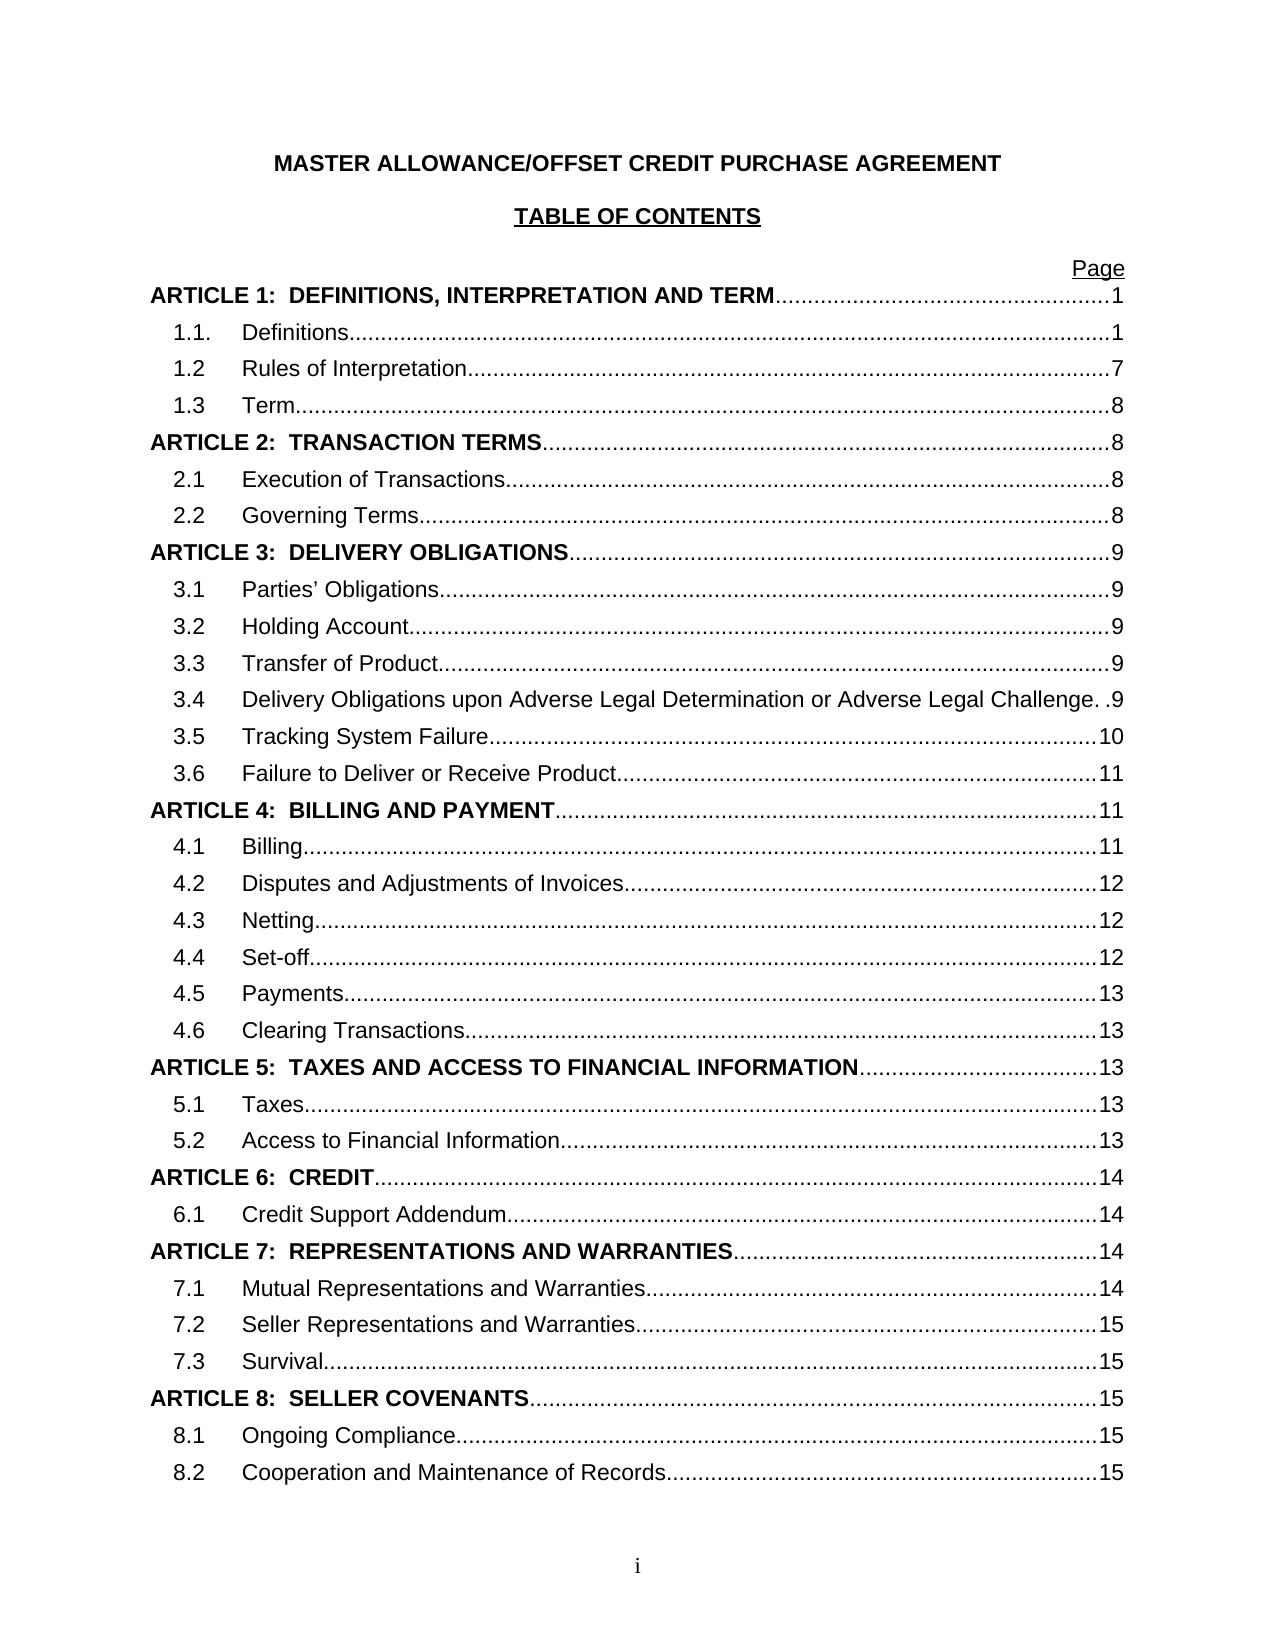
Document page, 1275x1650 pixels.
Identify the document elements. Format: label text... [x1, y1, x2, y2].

text 3.1 Parties’ Obligations 9 [173, 576, 1125, 602]
text 8.1 Ongoing Compliance 15 [173, 1422, 1125, 1448]
text ARTICLE 3: DELIVERY OBLIGATIONS 9 [150, 539, 1125, 566]
text ARTICLE 8: SELLER COVENANTS 15 [150, 1385, 1125, 1411]
text TABLE OF CONTENTS [150, 203, 1125, 229]
text 5.2 Access to Financial Information 13 [173, 1127, 1125, 1154]
text 7.2 Seller Representations and Warranties 15 [173, 1311, 1125, 1338]
text 7.1 Mutual Representations and Warranties 14 [173, 1274, 1125, 1301]
text 4.4 Set-off 12 [173, 944, 1125, 970]
text 4.5 Payments 13 [173, 980, 1125, 1007]
text 7.3 Survival 15 [173, 1348, 1125, 1374]
text ARTICLE 7: REPRESENTATIONS AND WARRANTIES 14 [150, 1238, 1125, 1264]
text 4.2 Disputes and Adjustments of Invoices 12 [173, 870, 1125, 896]
text 3.3 Transfer of Product 9 [173, 649, 1125, 676]
text 1.3 Term 8 [173, 392, 1125, 418]
text 4.3 Netting 12 [173, 907, 1125, 933]
text 4.1 Billing 11 [173, 833, 1125, 860]
text 2.2 Governing Terms 8 [173, 502, 1125, 529]
text ARTICLE 6: CREDIT 14 [150, 1164, 1125, 1191]
text 5.1 Taxes 13 [173, 1091, 1125, 1117]
text 8.2 Cooperation and Maintenance of Records 15 [173, 1458, 1125, 1485]
text 4.6 Clearing Transactions 13 [173, 1017, 1125, 1043]
text 3.4 Delivery Obligations upon Adverse Legal Determination or Adverse Legal Challenge 9 [173, 686, 1125, 713]
text ARTICLE 2: TRANSACTION TERMS 8 [150, 429, 1125, 455]
text 1.2 Rules of Interpretation 7 [173, 355, 1125, 382]
text 2.1 Execution of Transactions 8 [173, 466, 1125, 492]
text ARTICLE 5: TAXES AND ACCESS TO FINANCIAL INFORMATION 13 [150, 1054, 1125, 1080]
text 3.5 Tracking System Failure 10 [173, 723, 1125, 749]
text 6.1 Credit Support Addendum 14 [173, 1201, 1125, 1227]
text 3.6 Failure to Deliver or Receive Product 11 [173, 760, 1125, 786]
text Page [150, 255, 1125, 282]
text ARTICLE 4: BILLING AND PAYMENT 11 [150, 797, 1125, 823]
text 3.2 Holding Account 9 [173, 613, 1125, 639]
text MASTER ALLOWANCE/OFFSET CREDIT PURCHASE AGREEMENT [150, 150, 1125, 176]
text ARTICLE 1: DEFINITIONS, INTERPRETATION AND TERM 1 [150, 282, 1125, 308]
text 1.1. Definitions 1 [173, 318, 1125, 345]
